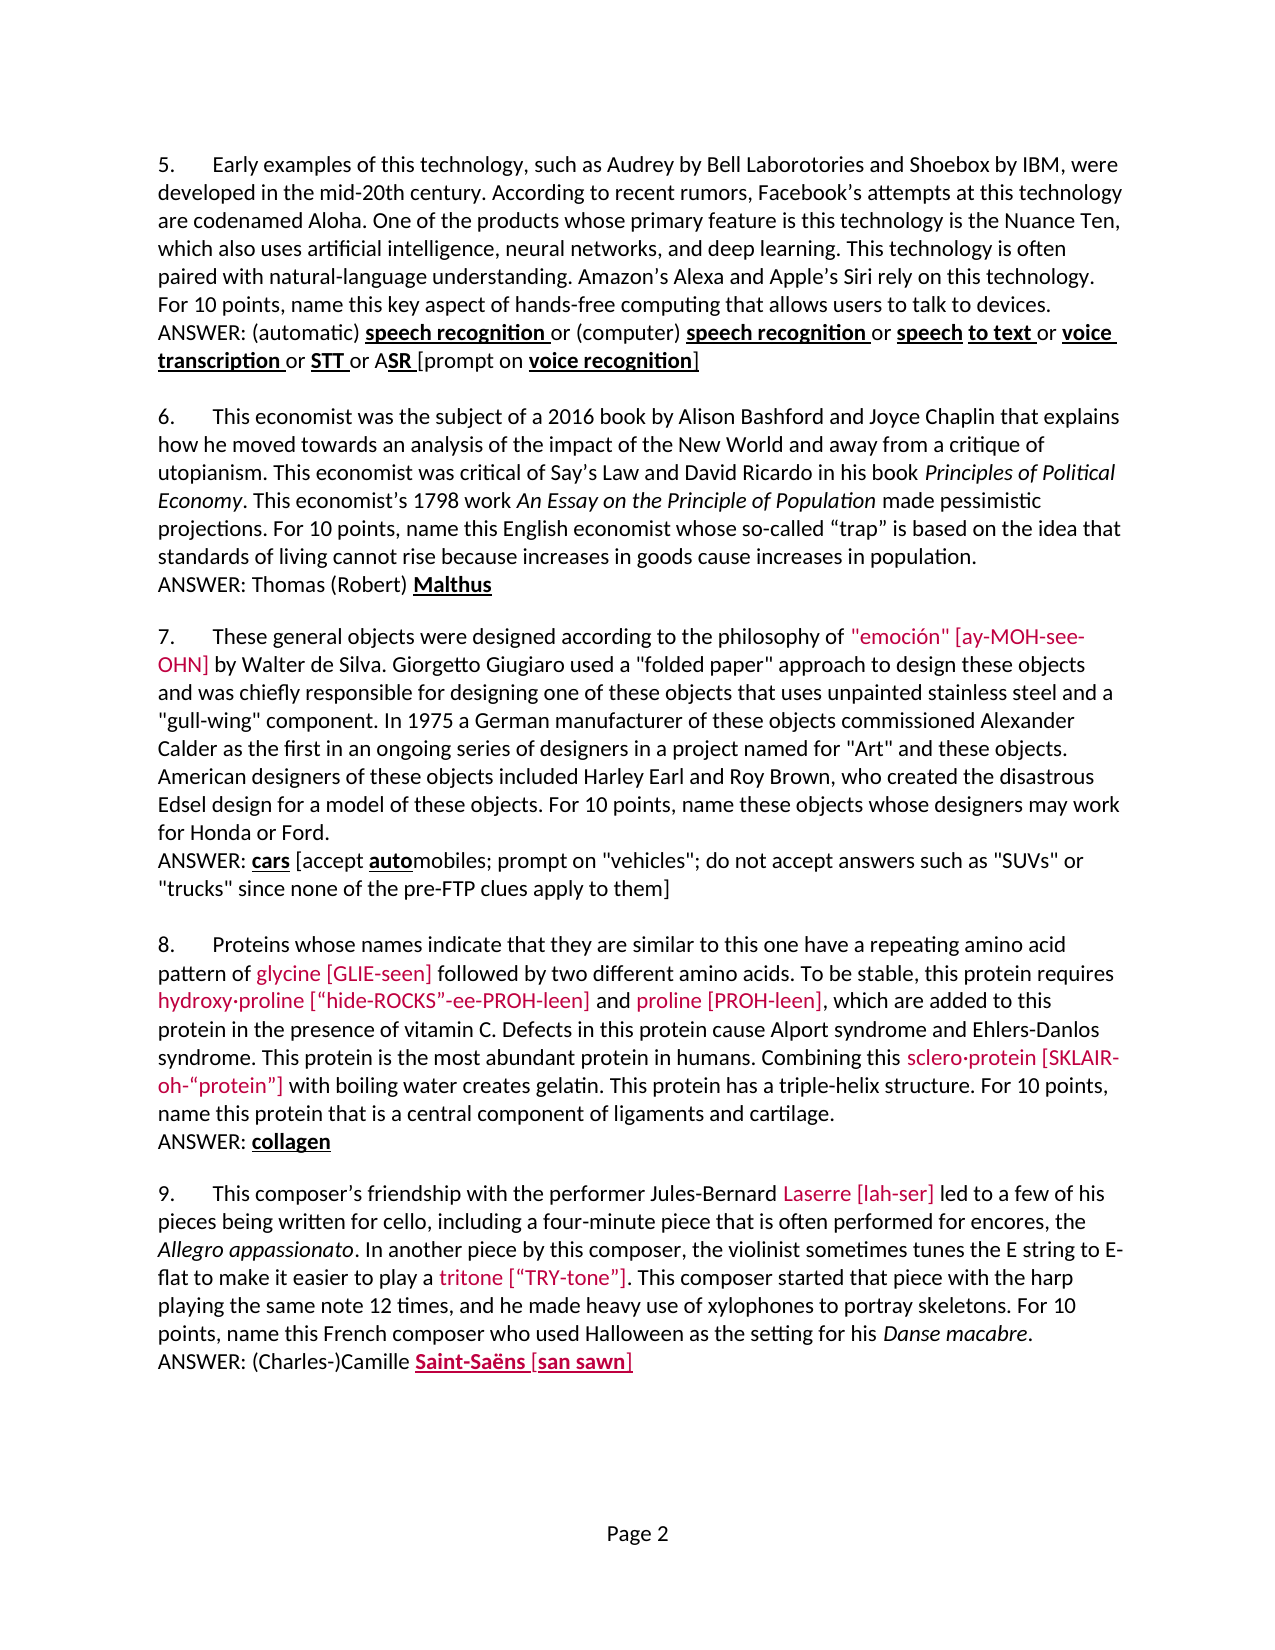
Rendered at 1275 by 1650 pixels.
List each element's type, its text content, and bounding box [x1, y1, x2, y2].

text 7. These general objects were designed according to the philosophy of "emoción" [ay-MOH-see-OHN] by Walter de Silva. Giorgetto Giugiaro used a "folded paper" approach to design these objects and was chiefly responsible for designing one of these objects that uses unpainted stainless steel and a "gull-wing" component. In 1975 a German manufacturer of these objects commissioned Alexander Calder as the first in an ongoing series of designers in a project named for "Art" and these objects. American designers of these objects included Harley Earl and Roy Brown, who created the disastrous Edsel design for a model of these objects. For 10 points, name these objects whose designers may work for Honda or Ford. ANSWER: cars [accept automobiles; prompt on "vehicles"; do not accept answers such as "SUVs" or "trucks" since none of the pre-FTP clues apply to them] [158, 622, 1125, 903]
text 8. Proteins whose names indicate that they are similar to this one have a repeating amino acid pattern of glycine [GLIE-seen] followed by two different amino acids. To be stable, this protein requires hydroxy·proline [“hide-ROCKS”-ee-PROH-leen] and proline [PROH-leen], which are added to this protein in the presence of vitamin C. Defects in this protein cause Alport syndrome and Ehlers-Danlos syndrome. This protein is the most abundant protein in humans. Combining this sclero·protein [SKLAIR-oh-“protein”] with boiling water creates gelatin. This protein has a triple-helix structure. For 10 points, name this protein that is a central component of ligaments and cartilage. ANSWER: collagen [158, 931, 1125, 1155]
text 6. This economist was the subject of a 2016 book by Alison Bashford and Joyce Chaplin that explains how he moved towards an analysis of the impact of the New World and away from a critique of utopianism. This economist was critical of Say’s Law and David Ricardo in his book Principles of Political Economy. This economist’s 1798 work An Essay on the Principle of Population made pessimistic projections. For 10 points, name this English economist whose so-called “trap” is based on the idea that standards of living cannot rise because increases in goods cause increases in population. ANSWER: Thomas (Robert) Malthus [158, 402, 1125, 598]
text 5. Early examples of this technology, such as Audrey by Bell Laborotories and Shoebox by IBM, were developed in the mid-20th century. According to recent rumors, Facebook’s attempts at this technology are codenamed Aloha. One of the products whose primary feature is this technology is the Nuance Ten, which also uses artificial intelligence, neural networks, and deep learning. This technology is often paired with natural-language understanding. Amazon’s Alexa and Apple’s Siri rely on this technology. For 10 points, name this key aspect of hands-free computing that allows users to talk to devices. ANSWER: (automatic) speech recognition or (computer) speech recognition or speech to text or voice transcription or STT or ASR [prompt on voice recognition] [158, 150, 1125, 374]
text 9. This composer’s friendship with the performer Jules-Bernard Laserre [lah-ser] led to a few of his pieces being written for cello, including a four-minute piece that is often performed for encores, the Allegro appassionato. In another piece by this composer, the violinist sometimes tunes the E string to E-flat to make it easier to play a tritone [“TRY-tone”]. This composer started that piece with the harp playing the same note 12 times, and he made heavy use of xylophones to portray skeletons. For 10 points, name this French composer who used Halloween as the setting for his Danse macabre. ANSWER: (Charles-)Camille Saint-Saëns [san sawn] [158, 1179, 1125, 1375]
